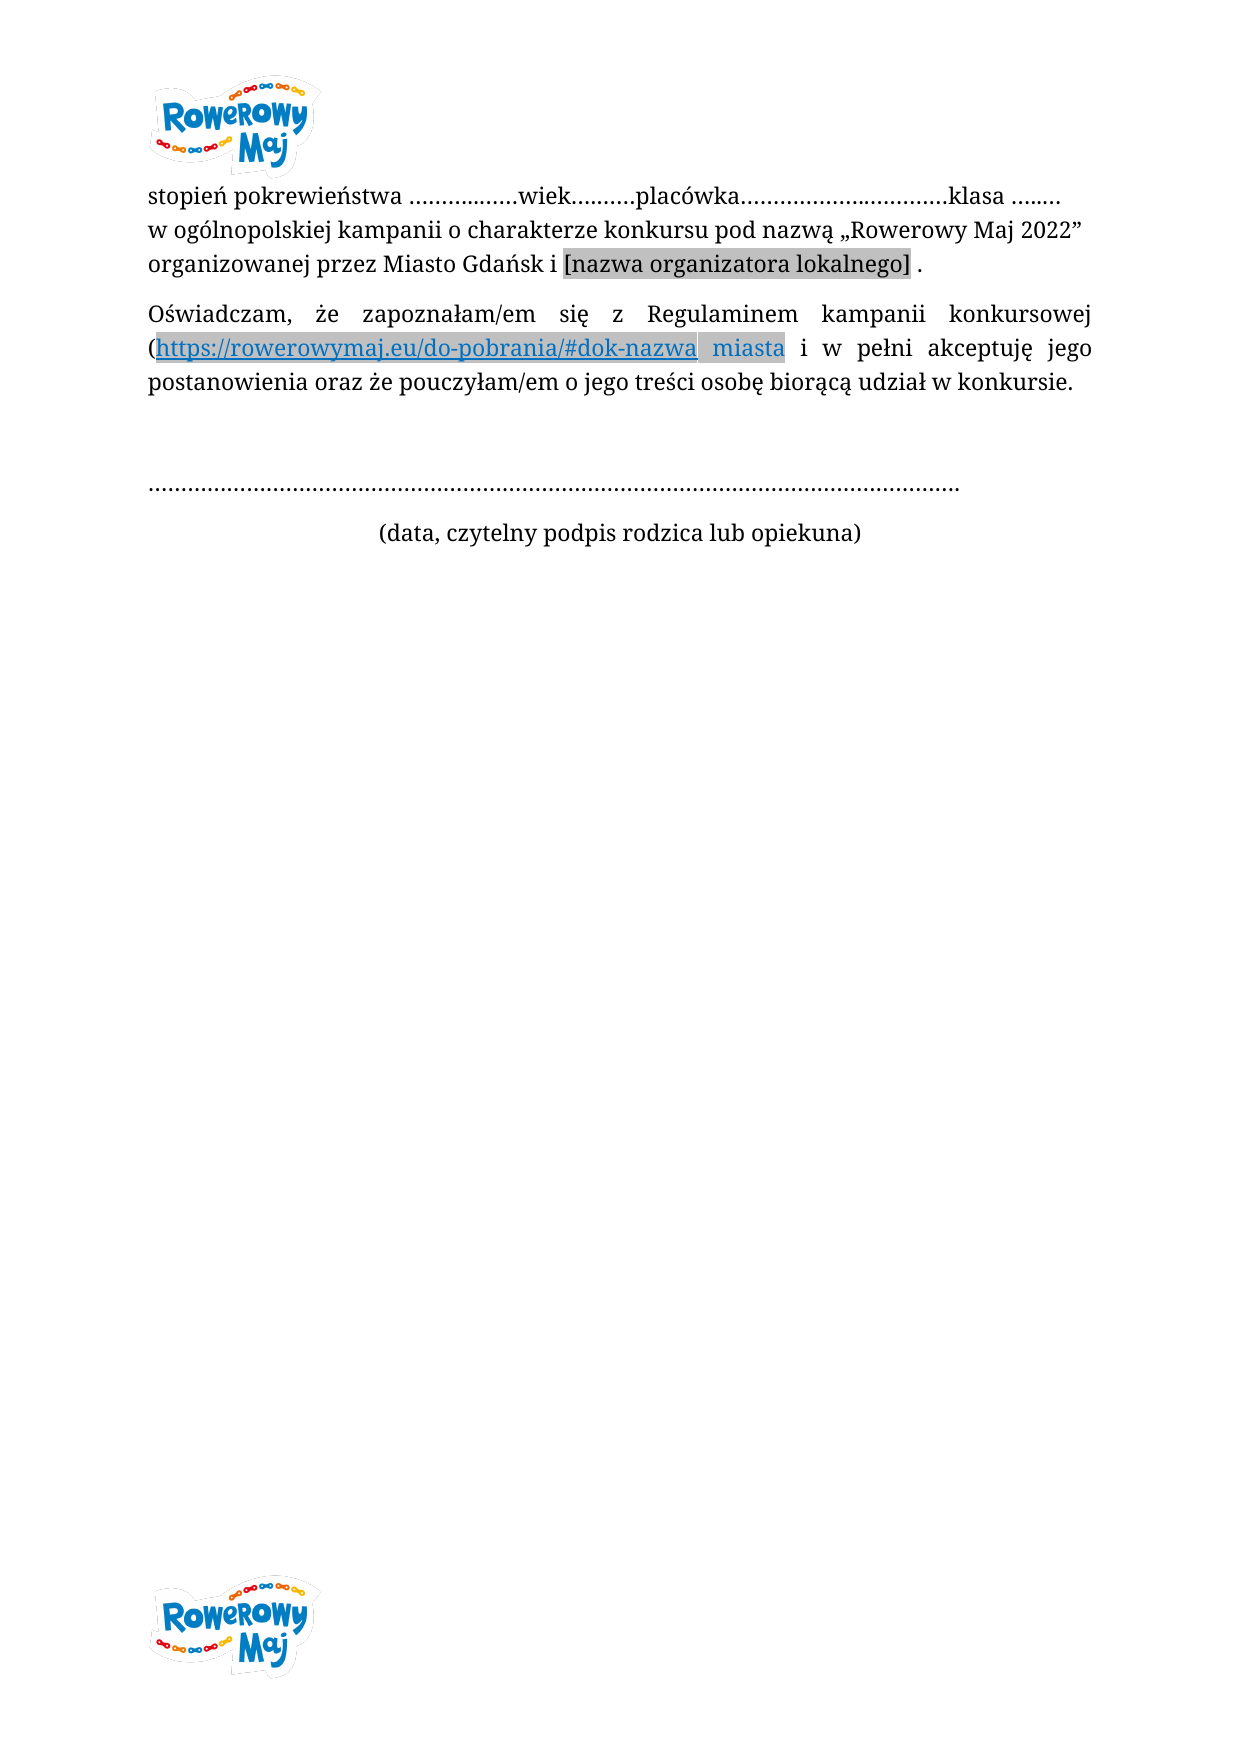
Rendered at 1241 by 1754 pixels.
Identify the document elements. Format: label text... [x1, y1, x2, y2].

text (data, czytelny podpis rodzica lub opiekuna) [148, 517, 1093, 548]
text Oświadczam, że zapoznałam/em się z Regulaminem kampanii konkursowej (https://rowerowymaj.eu/do-pobrania/#dok-nazwa miasta i w pełni akceptuję jego postanowienia oraz że pouczyłam/em o jego treści osobę biorącą udział w konkursie. [148, 298, 1093, 397]
picture [147, 73, 324, 181]
text ……………………………………………………………………………………………………………. [148, 467, 1093, 498]
picture [147, 1573, 324, 1681]
text stopień pokrewieństwa ………..……wiek….……placówka………………..…………klasa …..… w ogólnopolskiej kampanii o charakterze konkursu pod nazwą „Rowerowy Maj 2022” organizowanej przez Miasto Gdańsk i [nazwa organizatora lokalnego] . [148, 180, 1093, 279]
